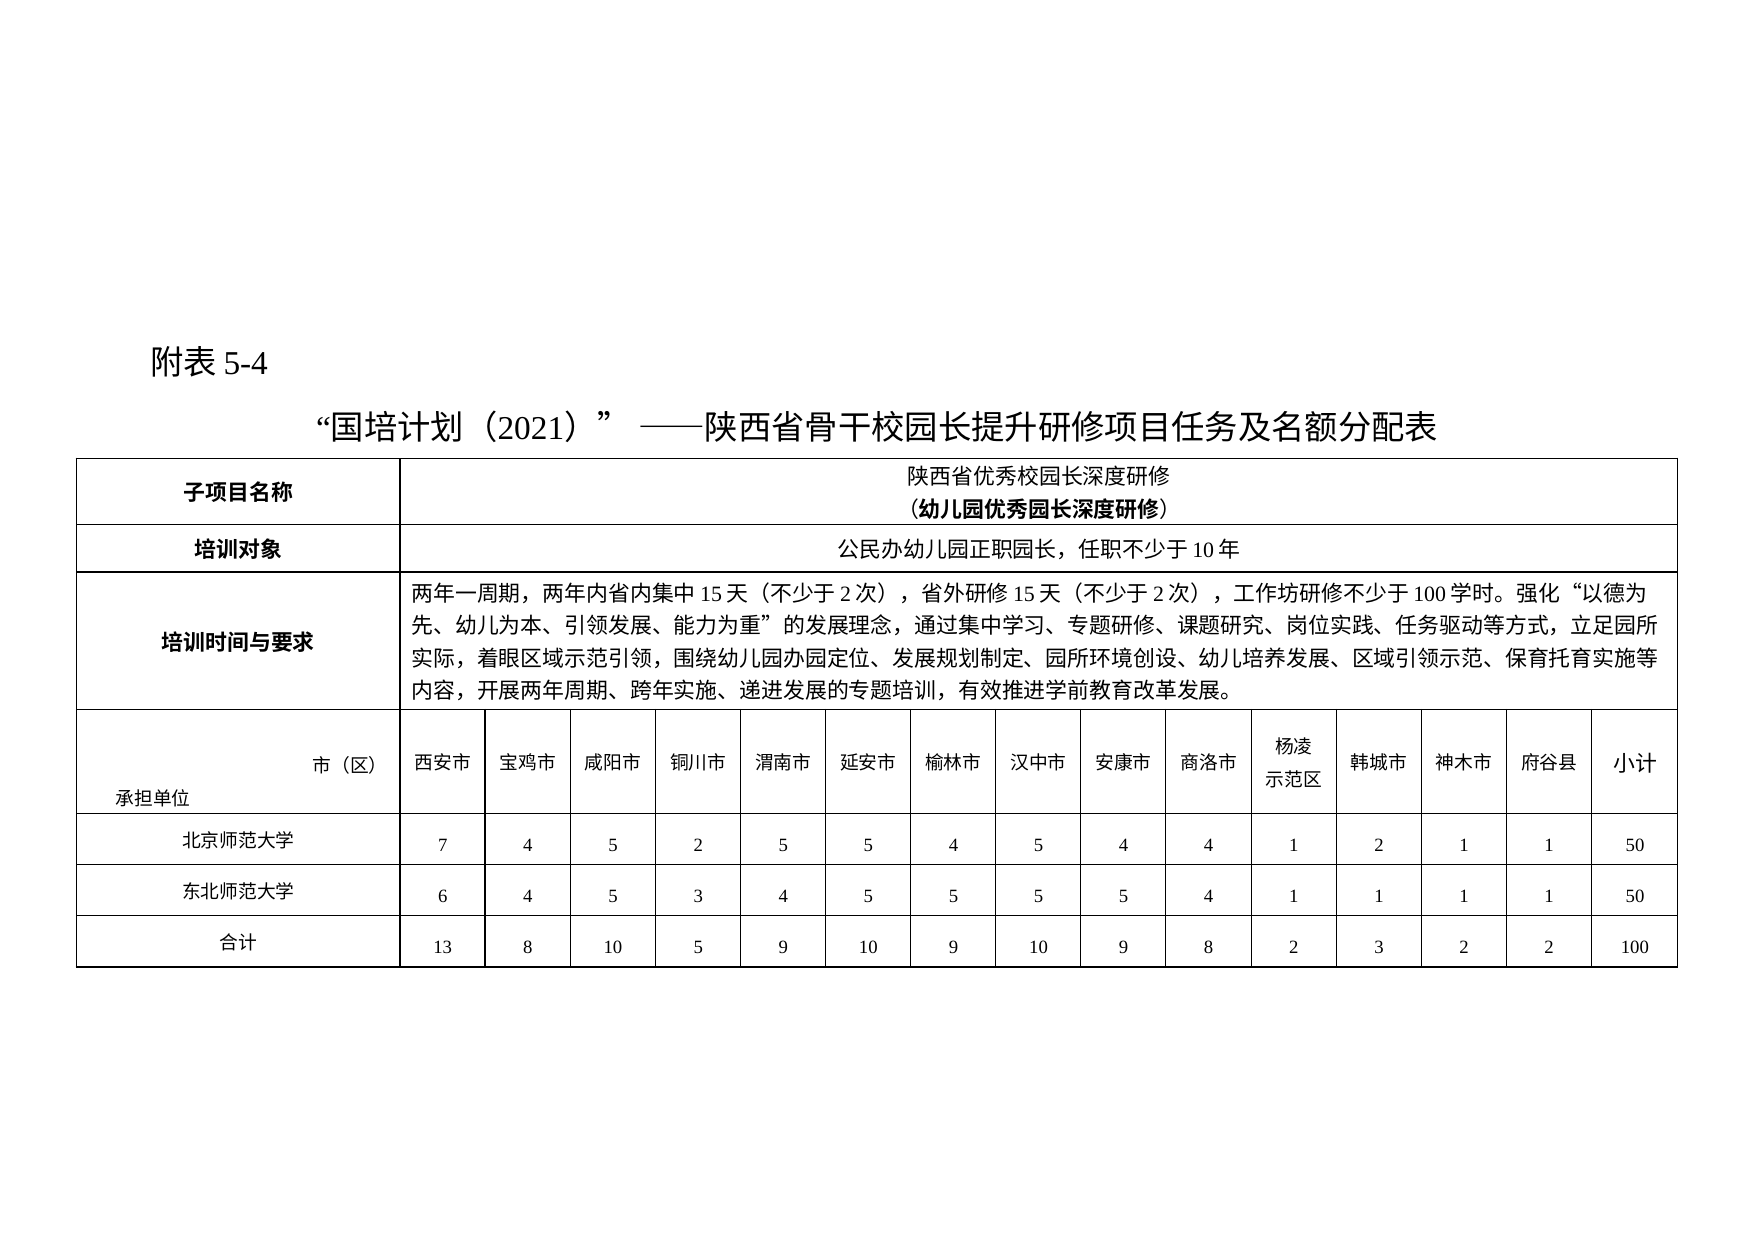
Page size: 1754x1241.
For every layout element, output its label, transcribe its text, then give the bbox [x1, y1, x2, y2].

table_cell 1 [1252, 865, 1336, 915]
table_cell 2 [1252, 916, 1336, 966]
table_cell 1 [1507, 814, 1591, 864]
table_cell 榆林市 [911, 710, 995, 813]
table_cell 安康市 [1081, 710, 1165, 813]
table_cell 西安市 [401, 710, 484, 813]
table_cell 东北师范大学 [77, 865, 399, 915]
table_cell 府谷县 [1507, 710, 1591, 813]
table_cell 9 [911, 916, 995, 966]
table_cell 4 [486, 814, 570, 864]
table_cell 4 [911, 814, 995, 864]
table_cell 4 [741, 865, 825, 915]
table_cell 铜川市 [656, 710, 740, 813]
table_cell 1 [1252, 814, 1336, 864]
table_cell 延安市 [826, 710, 910, 813]
table_cell 公民办幼儿园正职园长，任职不少于10年 [401, 525, 1677, 571]
table_header 陕西省优秀校园长深度研修 （幼儿园优秀园长深度研修） [401, 459, 1677, 524]
table_cell 4 [1081, 814, 1165, 864]
table_cell 宝鸡市 [486, 710, 570, 813]
table_header 子项目名称 [77, 459, 399, 524]
table_cell 3 [656, 865, 740, 915]
table_cell 两年一周期，两年内省内集中15天（不少于2次），省外研修15天（不少于2次），工作坊研修不少于100学时。强化“以德为先、幼儿为本、引领发展、能力为重”的发展理念，通过集中学习、专题研修、课题研究、岗位实践、任务驱动等方式，立足园所实际，着眼区域示范引领，围绕幼儿园办园定位、发展规划制定、园所环境创设、幼儿培养发展、区域引领示范、保育托育实施等内容，开展两年周期、跨年实施、递进发展的专题培训，有效推进学前教育改革发展。 [401, 573, 1677, 709]
table_cell 韩城市 [1337, 710, 1421, 813]
table_cell 小计 [1592, 710, 1677, 813]
table_cell 3 [1337, 916, 1421, 966]
table_cell 渭南市 [741, 710, 825, 813]
table_cell 10 [571, 916, 655, 966]
table_cell 5 [996, 865, 1080, 915]
table_cell 合计 [77, 916, 399, 966]
table_cell 5 [826, 814, 910, 864]
table_cell 5 [826, 865, 910, 915]
table_cell 4 [486, 865, 570, 915]
table_cell 6 [401, 865, 484, 915]
table_cell 5 [571, 814, 655, 864]
table_cell 2 [1507, 916, 1591, 966]
table_cell 培训时间与要求 [77, 573, 399, 709]
table_cell 9 [741, 916, 825, 966]
table_cell 1 [1422, 814, 1506, 864]
table_cell 100 [1592, 916, 1677, 966]
table_cell 9 [1081, 916, 1165, 966]
table_cell 5 [741, 814, 825, 864]
table_cell 神木市 [1422, 710, 1506, 813]
table_cell 咸阳市 [571, 710, 655, 813]
table_cell 8 [1166, 916, 1251, 966]
text “国培计划（2021）” ——陕西省骨干校园长提升研修项目任务及名额分配表 [150, 393, 1604, 458]
table_cell 1 [1422, 865, 1506, 915]
table_cell 10 [996, 916, 1080, 966]
table_cell 8 [486, 916, 570, 966]
table_cell 培训对象 [77, 525, 399, 571]
table_cell 5 [911, 865, 995, 915]
table_cell 商洛市 [1166, 710, 1251, 813]
table_cell 5 [996, 814, 1080, 864]
table_cell 5 [1081, 865, 1165, 915]
table_cell 4 [1166, 814, 1251, 864]
table_cell 10 [826, 916, 910, 966]
table_cell 杨凌 示范区 [1252, 710, 1336, 813]
table_cell 4 [1166, 865, 1251, 915]
table_cell 50 [1592, 865, 1677, 915]
table_cell 2 [1422, 916, 1506, 966]
table_cell 汉中市 [996, 710, 1080, 813]
table_cell 2 [1337, 814, 1421, 864]
table_cell 7 [401, 814, 484, 864]
table_cell 2 [656, 814, 740, 864]
table_cell 5 [571, 865, 655, 915]
table_cell 5 [656, 916, 740, 966]
table_cell 北京师范大学 [77, 814, 399, 864]
table_cell 1 [1507, 865, 1591, 915]
text 附表5-4 [150, 328, 1604, 393]
table_cell 13 [401, 916, 484, 966]
table_cell 市（区） 承担单位 [77, 710, 399, 813]
table_cell 50 [1592, 814, 1677, 864]
table_cell 1 [1337, 865, 1421, 915]
